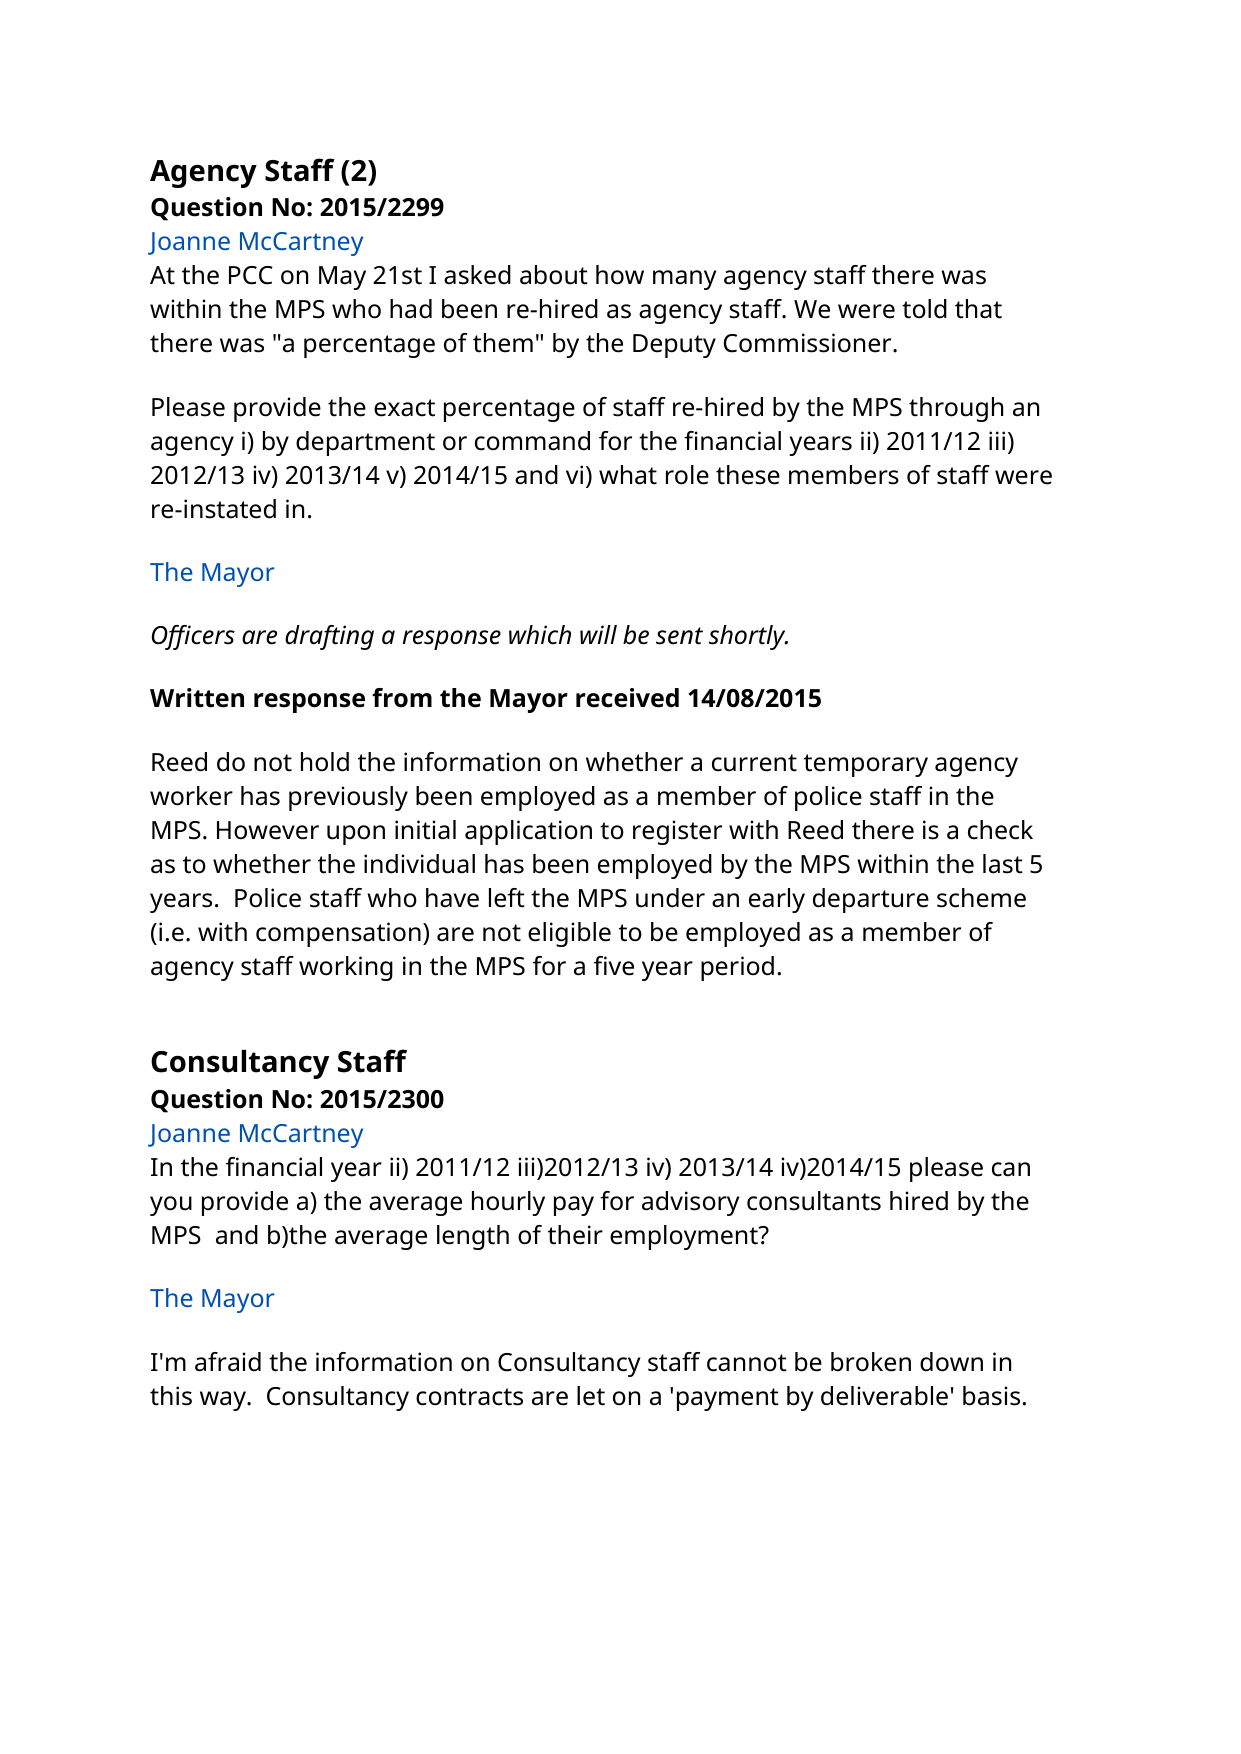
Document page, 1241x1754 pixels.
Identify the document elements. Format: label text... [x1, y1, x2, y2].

table_cell Consultancy Staff Question No: 2015/2300 Joanne McCartney In the financial year ii) 2011/12 iii)2012/13 iv) 2013/14 iv)2014/15 please can you provide a) the average hourly pay for advisory consultants hired by the MPS and b)the average length of their employment? The Mayor I'm afraid the information on Consultancy staff cannot be broken down in this way. Consultancy contracts are let on a 'payment by deliverable' basis. [139, 1042, 1069, 1471]
table_cell Agency Staff (2) Question No: 2015/2299 Joanne McCartney At the PCC on May 21st I asked about how many agency staff there was within the MPS who had been re-hired as agency staff. We were told that there was "a percentage of them" by the Deputy Commissioner. Please provide the exact percentage of staff re-hired by the MPS through an agency i) by department or command for the financial years ii) 2011/12 iii) 2012/13 iv) 2013/14 v) 2014/15 and vi) what role these members of staff were re-instated in. The Mayor Officers are drafting a response which will be sent shortly. Written response from the Mayor received 14/08/2015 Reed do not hold the information on whether a current temporary agency worker has previously been employed as a member of police staff in the MPS. However upon initial application to register with Reed there is a check as to whether the individual has been employed by the MPS within the last 5 years. Police staff who have left the MPS under an early departure scheme (i.e. with compensation) are not eligible to be employed as a member of agency staff working in the MPS for a five year period. [139, 150, 1069, 1042]
